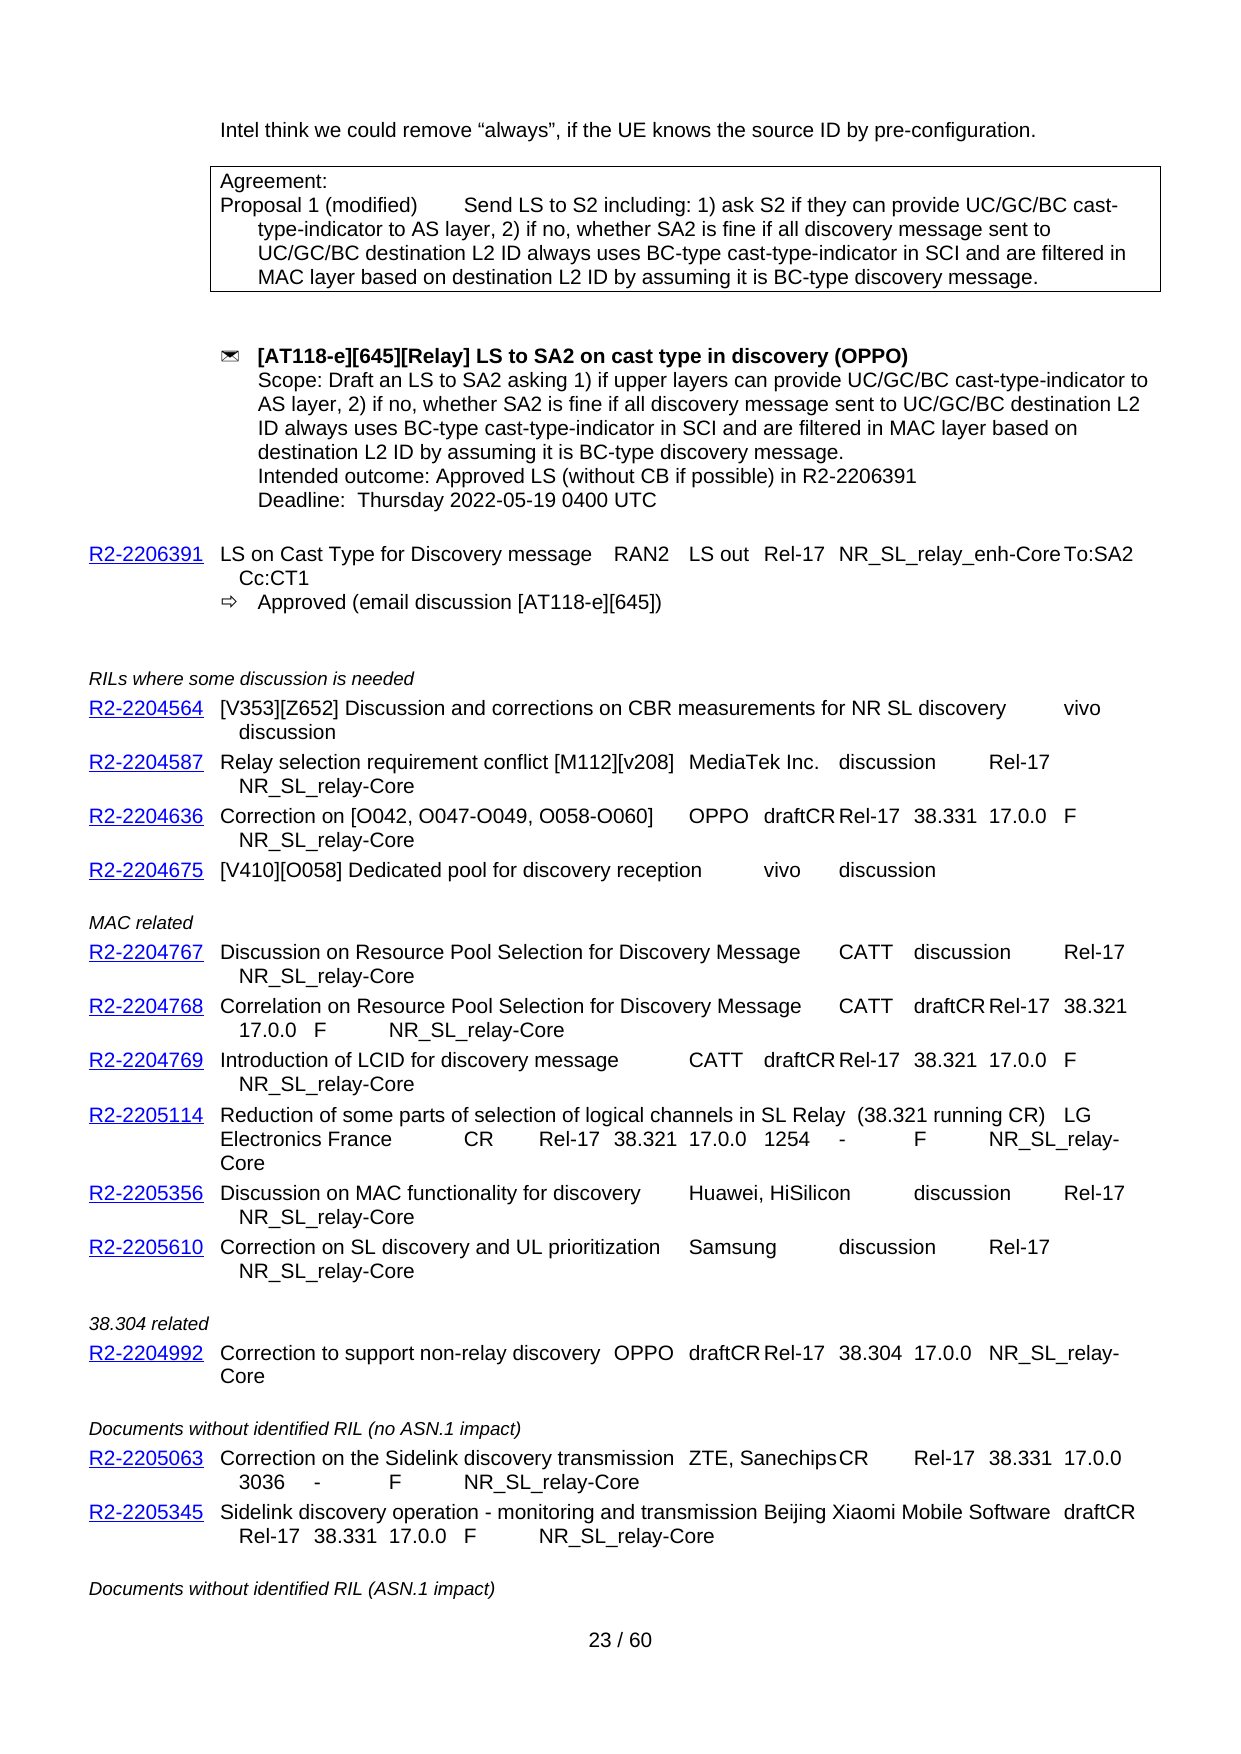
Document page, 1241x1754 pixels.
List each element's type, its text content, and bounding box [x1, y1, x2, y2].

title R2-2204675 [V410][O058] Dedicated pool for discovery reception vivo discussion [89, 858, 1152, 882]
title R2-2206391 LS on Cast Type for Discovery message RAN2 LS out Rel-17 NR_SL_relay_enh-Core To:SA2 Cc:CT1 [89, 542, 1152, 590]
title R2-2204587 Relay selection requirement conflict [M112][v208] MediaTek Inc. discussion Rel-17 NR_SL_relay-Core [89, 750, 1152, 798]
text 38.304 related [89, 1313, 1152, 1334]
title R2-2204564 [V353][Z652] Discussion and corrections on CBR measurements for NR SL discovery vivo discussion [89, 696, 1152, 744]
title R2-2205345 Sidelink discovery operation - monitoring and transmission Beijing Xiaomi Mobile Software draftCR Rel-17 38.331 17.0.0 F NR_SL_relay-Core [89, 1500, 1152, 1548]
text Intended outcome: Approved LS (without CB if possible) in R2-2206391 [220, 464, 1152, 488]
text Deadline: Thursday 2022-05-19 0400 UTC [220, 488, 1152, 512]
text RILs where some discussion is needed [89, 668, 1152, 689]
text Scope: Draft an LS to SA2 asking 1) if upper layers can provide UC/GC/BC cast-type-indicator to AS layer, 2) if no, whether SA2 is fine if all discovery message sent to UC/GC/BC destination L2 ID always uses BC-type cast-type-indicator in SCI and are filtered in MAC layer based on destination L2 ID by assuming it is BC-type discovery message. [220, 368, 1152, 464]
text Documents without identified RIL (ASN.1 impact) [89, 1578, 1152, 1599]
text Agreement: [211, 167, 1160, 190]
text Proposal 1 (modified) Send LS to S2 including: 1) ask S2 if they can provide UC/GC/BC cast-type-indicator to AS layer, 2) if no, whether SA2 is fine if all discovery message sent to UC/GC/BC destination L2 ID always uses BC-type cast-type-indicator in SCI and are filtered in MAC layer based on destination L2 ID by assuming it is BC-type discovery message. [211, 190, 1160, 291]
title R2-2204636 Correction on [O042, O047-O049, O058-O060] OPPO draftCR Rel-17 38.331 17.0.0 F NR_SL_relay-Core [89, 804, 1152, 852]
text MAC related [89, 912, 1152, 934]
title R2-2205610 Correction on SL discovery and UL prioritization Samsung discussion Rel-17 NR_SL_relay-Core [89, 1235, 1152, 1283]
text Intel think we could remove “always”, if the UE knows the source ID by pre-configuration. [220, 118, 1152, 142]
list Approved (email discussion [AT118-e][645]) [220, 590, 1152, 614]
title R2-2205356 Discussion on MAC functionality for discovery Huawei, HiSilicon discussion Rel-17 NR_SL_relay-Core [89, 1181, 1152, 1228]
text [AT118-e][645][Relay] LS to SA2 on cast type in discovery (OPPO) [220, 344, 1152, 368]
title R2-2204769 Introduction of LCID for discovery message CATT draftCR Rel-17 38.321 17.0.0 F NR_SL_relay-Core [89, 1048, 1152, 1096]
title R2-2204767 Discussion on Resource Pool Selection for Discovery Message CATT discussion Rel-17 NR_SL_relay-Core [89, 940, 1152, 988]
title R2-2204992 Correction to support non-relay discovery OPPO draftCR Rel-17 38.304 17.0.0 NR_SL_relay-Core [89, 1340, 1152, 1388]
title R2-2205063 Correction on the Sidelink discovery transmission ZTE, Sanechips CR Rel-17 38.331 17.0.0 3036 - F NR_SL_relay-Core [89, 1446, 1152, 1494]
title R2-2204768 Correlation on Resource Pool Selection for Discovery Message CATT draftCR Rel-17 38.321 17.0.0 F NR_SL_relay-Core [89, 994, 1152, 1042]
title R2-2205114 Reduction of some parts of selection of logical channels in SL Relay (38.321 running CR) LG Electronics France CR Rel-17 38.321 17.0.0 1254 - F NR_SL_relay-Core [89, 1102, 1152, 1174]
text Documents without identified RIL (no ASN.1 impact) [89, 1418, 1152, 1440]
